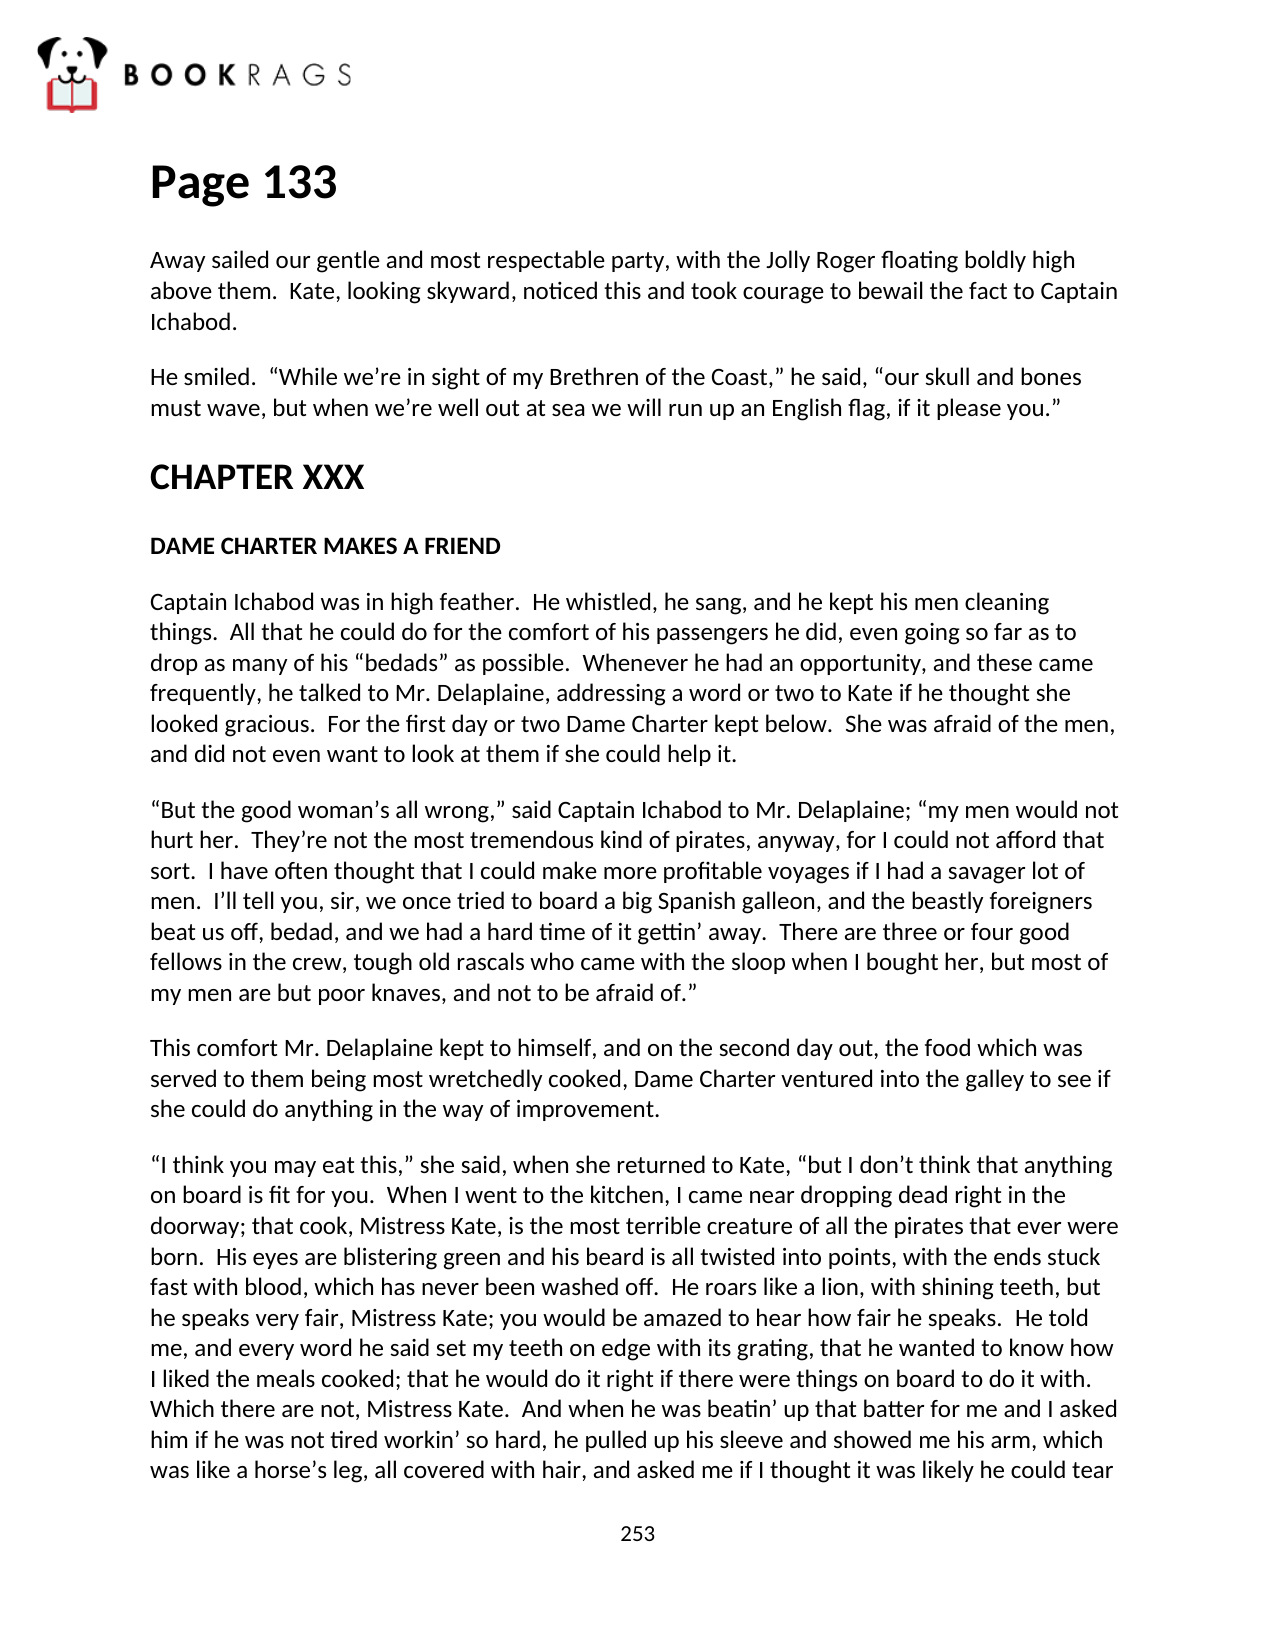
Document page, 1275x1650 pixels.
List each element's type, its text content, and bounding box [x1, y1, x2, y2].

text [150, 1149, 1125, 1485]
text Away sailed our gentle and most respectable party, with the Jolly Roger floating boldly high above them. Kate, looking skyward, noticed this and took courage to bewail the fact to Captain Ichabod. [150, 244, 1125, 336]
text “But the good woman’s all wrong,” said Captain Ichabod to Mr. Delaplaine; “my men would not hurt her. They’re not the most tremendous kind of pirates, anyway, for I could not afford that sort. I have often thought that I could make more profitable voyages if I had a savager lot of men. I’ll tell you, sir, we once tried to board a big Spanish galleon, and the beastly foreigners beat us off, bedad, and we had a hard time of it gettin’ away. There are three or four good fellows in the crew, tough old rascals who came with the sloop when I bought her, but most of my men are but poor knaves, and not to be afraid of.” [150, 794, 1125, 1008]
text Captain Ichabod was in high feather. He whistled, he sang, and he kept his men cleaning things. All that he could do for the comfort of his passengers he did, even going so far as to drop as many of his “bedads” as possible. Whenever he had an opportunity, and these came frequently, he talked to Mr. Delaplaine, addressing a word or two to Kate if he thought she looked gracious. For the first day or two Dame Charter kept below. She was afraid of the men, and did not even want to look at them if she could help it. [150, 586, 1125, 769]
text Page 133 [150, 150, 1125, 211]
picture [37, 37, 351, 113]
text This comfort Mr. Delaplaine kept to himself, and on the second day out, the food which was served to them being most wretchedly cooked, Dame Charter ventured into the galley to see if she could do anything in the way of improvement. [150, 1033, 1125, 1124]
text He smiled. “While we’re in sight of my Brethren of the Coast,” he said, “our skull and bones must wave, but when we’re well out at sea we will run up an English flag, if it please you.” [150, 361, 1125, 422]
text CHAPTER XXX [150, 453, 1125, 499]
text DAME CHARTER MAKES A FRIEND [150, 530, 1125, 561]
